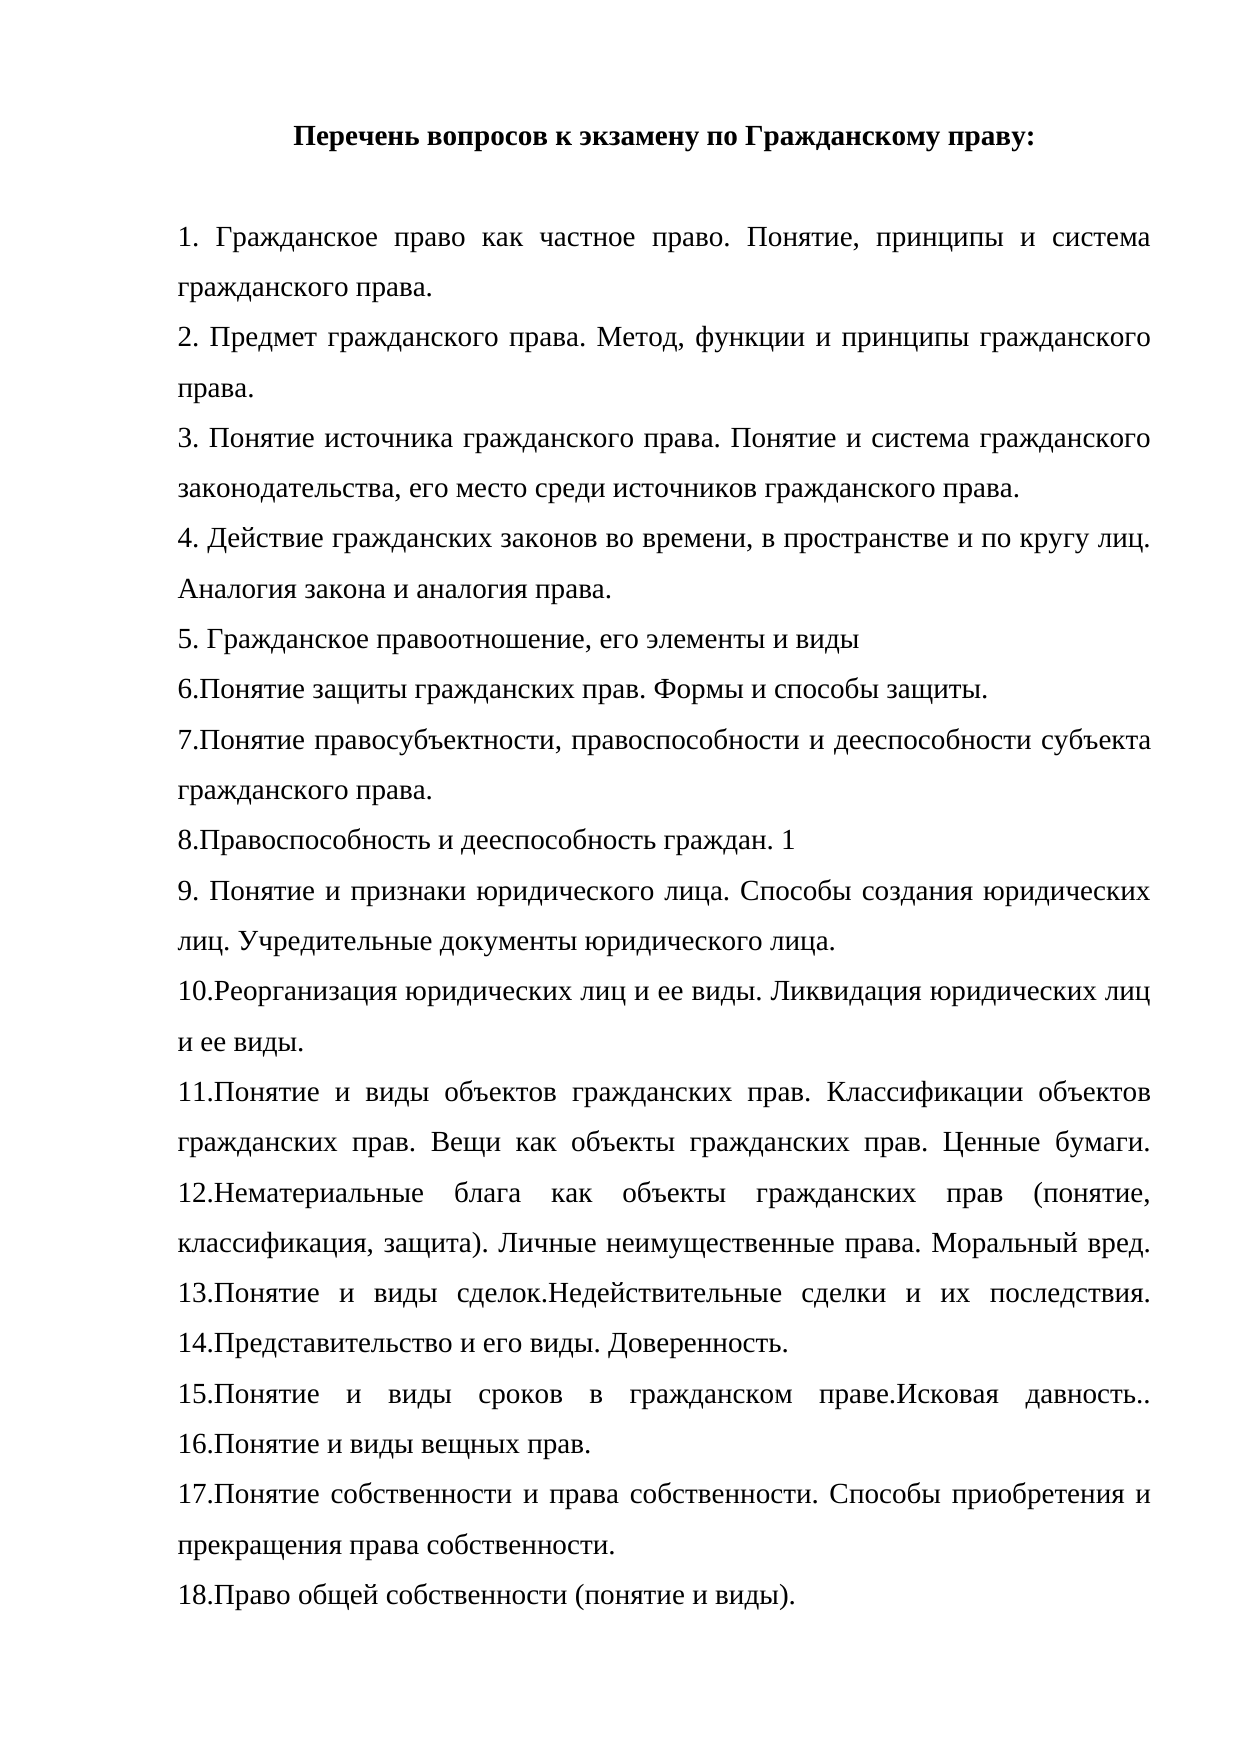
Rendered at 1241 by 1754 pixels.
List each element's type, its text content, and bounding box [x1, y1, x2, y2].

text 15.Понятие и виды сроков в гражданском праве.Исковая давность.. 16.Понятие и виды вещных прав. [177, 1376, 1152, 1460]
text 9. Понятие и признаки юридического лица. Способы создания юридических лиц. Учредительные документы юридического лица. [177, 873, 1152, 957]
text 1. Гражданское право как частное право. Понятие, принципы и система гражданского права. [177, 219, 1152, 303]
text 11.Понятие и виды объектов гражданских прав. Классификации объектов гражданских прав. Вещи как объекты гражданских прав. Ценные бумаги. 12.Нематериальные блага как объекты гражданских прав (понятие, классификация, защита). Личные неимущественные права. Моральный вред. 13.Понятие и виды сделок.Недействительные сделки и их последствия. 14.Представительство и его виды. Доверенность. [177, 1074, 1152, 1359]
text 6.Понятие защиты гражданских прав. Формы и способы защиты. [177, 672, 1152, 705]
text 7.Понятие правосубъектности, правоспособности и дееспособности субъекта гражданского права. [177, 722, 1152, 806]
text Перечень вопросов к экзамену по Гражданскому праву: [177, 118, 1152, 152]
text 17.Понятие собственности и права собственности. Способы приобретения и прекращения права собственности. [177, 1477, 1152, 1560]
text 8.Правоспособность и дееспособность граждан. 1 [177, 822, 1152, 856]
text 4. Действие гражданских законов во времени, в пространстве и по кругу лиц. Аналогия закона и аналогия права. [177, 521, 1152, 604]
text 2. Предмет гражданского права. Метод, функции и принципы гражданского права. [177, 319, 1152, 403]
text 10.Реорганизация юридических лиц и ее виды. Ликвидация юридических лиц и ее виды. [177, 973, 1152, 1057]
text 3. Понятие источника гражданского права. Понятие и система гражданского законодательства, его место среди источников гражданского права. [177, 420, 1152, 504]
text 5. Гражданское правоотношение, его элементы и виды [177, 621, 1152, 655]
text 18.Право общей собственности (понятие и виды). [177, 1577, 1152, 1611]
